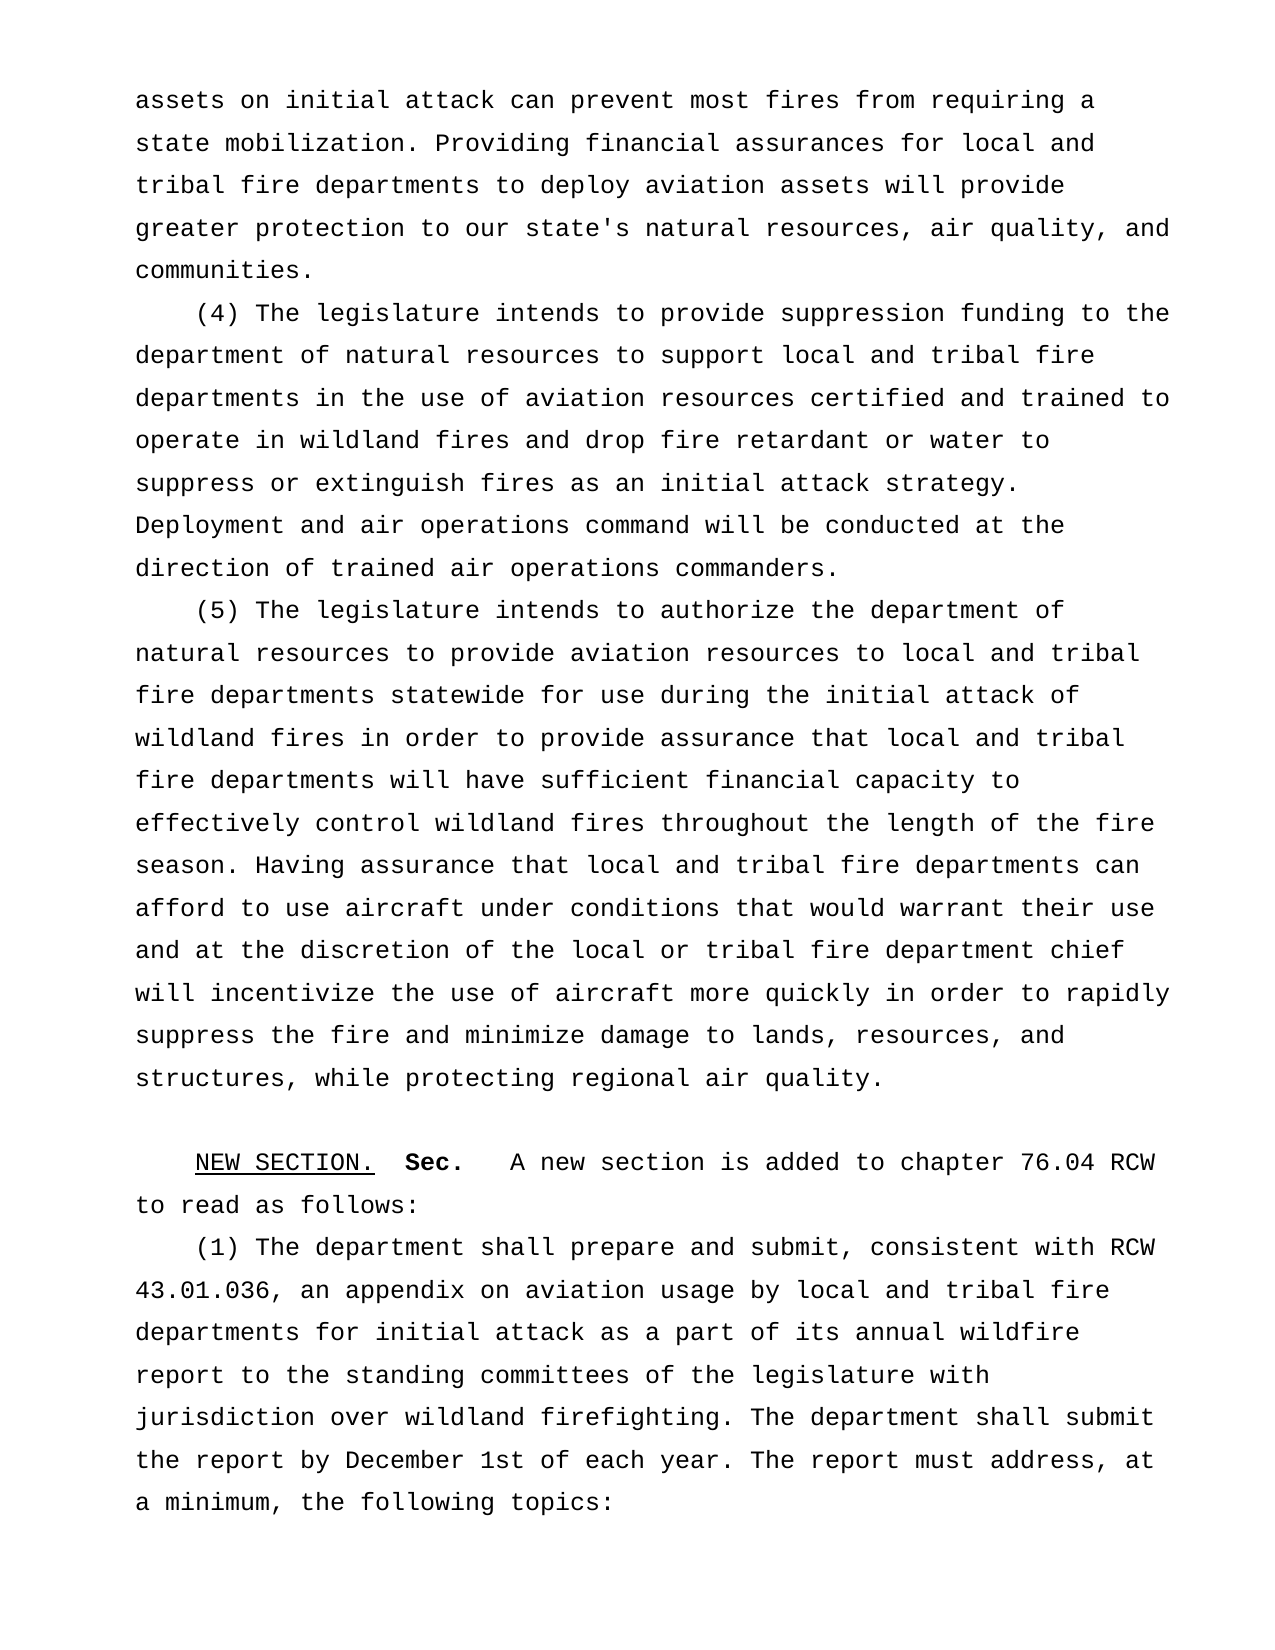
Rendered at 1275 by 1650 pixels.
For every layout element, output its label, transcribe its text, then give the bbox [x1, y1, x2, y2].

text (1) The department shall prepare and submit, consistent with RCW 43.01.036, an appendix on aviation usage by local and tribal fire departments for initial attack as a part of its annual wildfire report to the standing committees of the legislature with jurisdiction over wildland firefighting. The department shall submit the report by December 1st of each year. The report must address, at a minimum, the following topics: [135, 1222, 1170, 1519]
text (5) The legislature intends to authorize the department of natural resources to provide aviation resources to local and tribal fire departments statewide for use during the initial attack of wildland fires in order to provide assurance that local and tribal fire departments will have sufficient financial capacity to effectively control wildland fires throughout the length of the fire season. Having assurance that local and tribal fire departments can afford to use aircraft under conditions that would warrant their use and at the discretion of the local or tribal fire department chief will incentivize the use of aircraft more quickly in order to rapidly suppress the fire and minimize damage to lands, resources, and structures, while protecting regional air quality. [135, 585, 1170, 1095]
text (4) The legislature intends to provide suppression funding to the department of natural resources to support local and tribal fire departments in the use of aviation resources certified and trained to operate in wildland fires and drop fire retardant or water to suppress or extinguish fires as an initial attack strategy. Deployment and air operations command will be conducted at the direction of trained air operations commanders. [135, 287, 1170, 585]
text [135, 75, 1170, 287]
text NEW SECTION. Sec. A new section is added to chapter 76.04 RCW to read as follows: [135, 1137, 1170, 1222]
